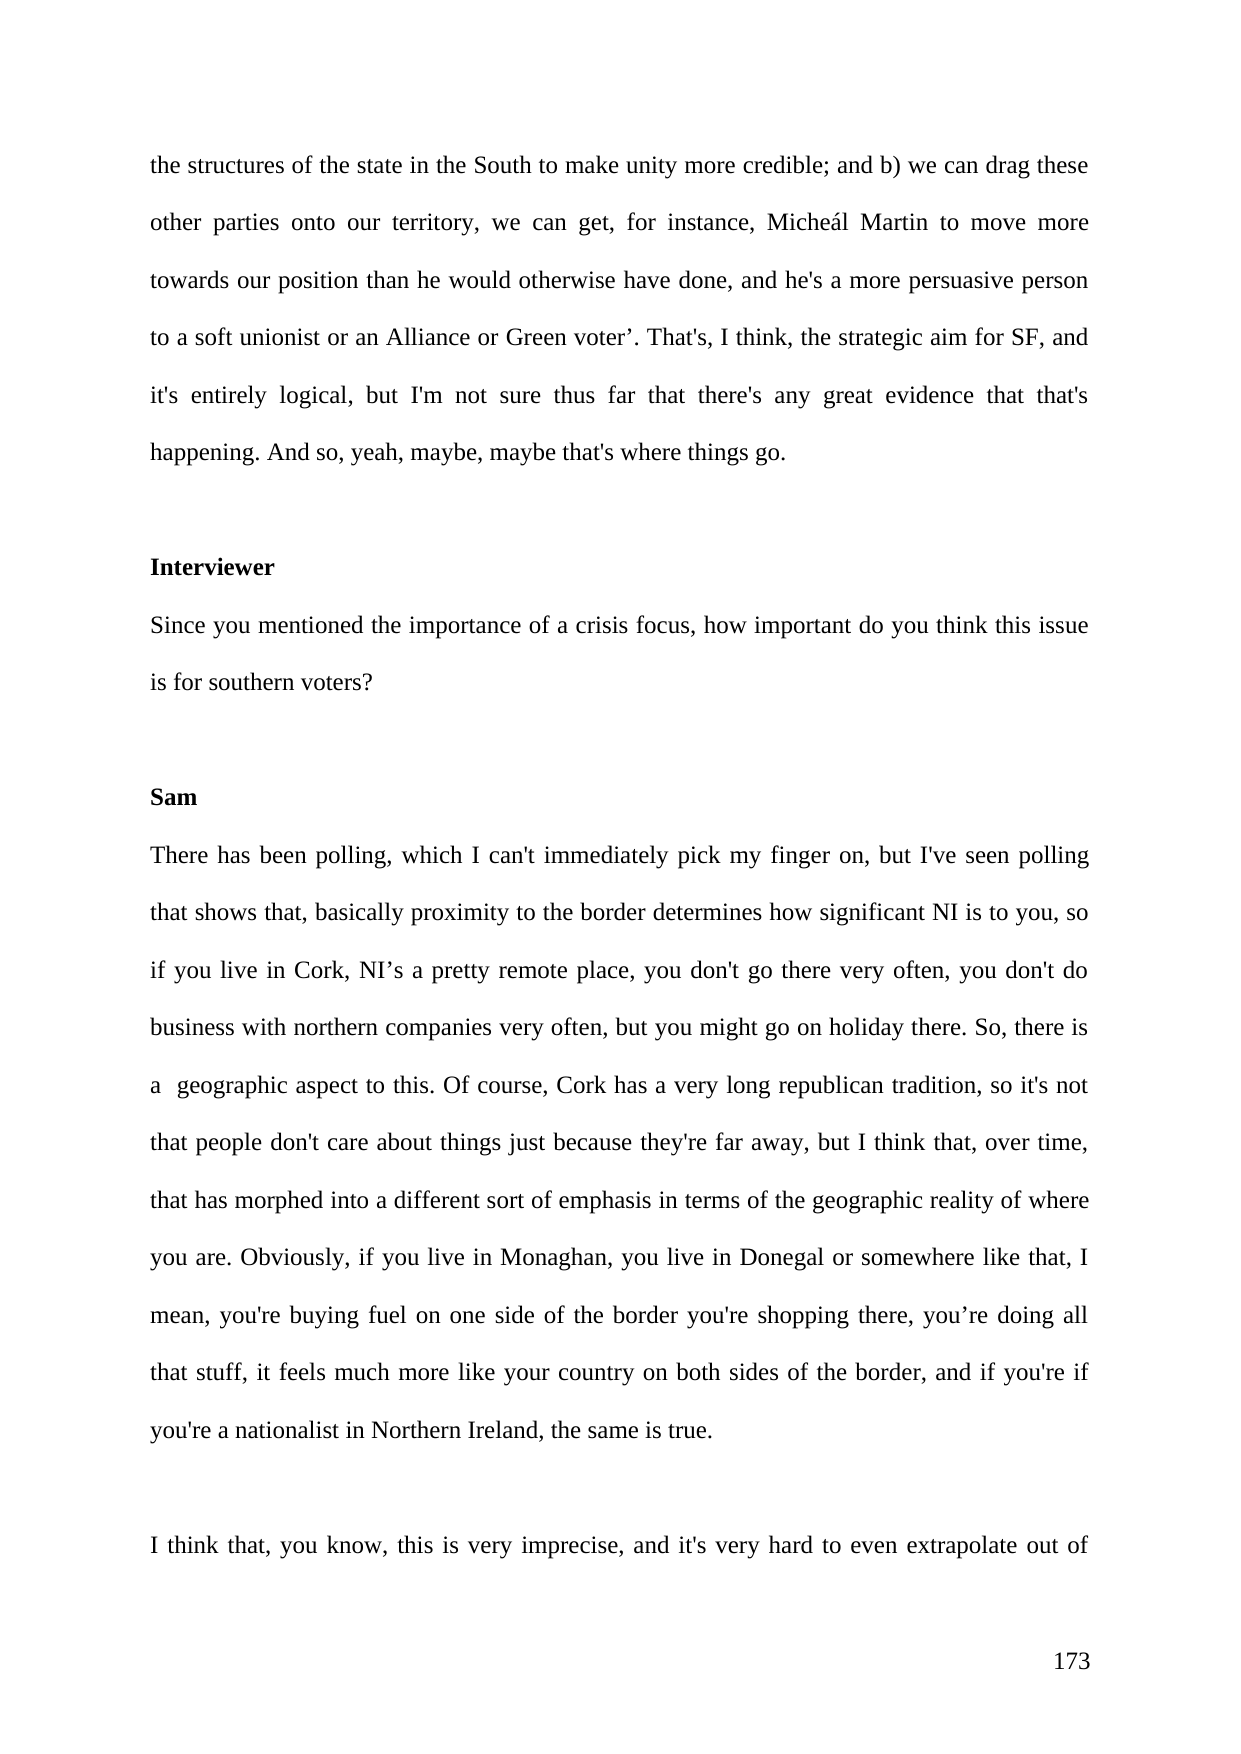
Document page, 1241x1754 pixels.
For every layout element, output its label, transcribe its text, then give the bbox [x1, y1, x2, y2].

text Interviewer [150, 552, 1090, 581]
text Since you mentioned the importance of a crisis focus, how important do you think this issue is for southern voters? [150, 610, 1090, 696]
text There has been polling, which I can't immediately pick my finger on, but I've seen polling that shows that, basically proximity to the border determines how significant NI is to you, so if you live in Cork, NI’s a pretty remote place, you don't go there very often, you don't do business with northern companies very often, but you might go on holiday there. So, there is a geographic aspect to this. Of course, Cork has a very long republican tradition, so it's not that people don't care about things just because they're far away, but I think that, over time, that has morphed into a different sort of emphasis in terms of the geographic reality of where you are. Obviously, if you live in Monaghan, you live in Donegal or somewhere like that, I mean, you're buying fuel on one side of the border you're shopping there, you’re doing all that stuff, it feels much more like your country on both sides of the border, and if you're if you're a nationalist in Northern Ireland, the same is true. [150, 840, 1090, 1444]
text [150, 150, 1090, 466]
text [150, 1530, 1090, 1559]
text Sam [150, 782, 1090, 811]
